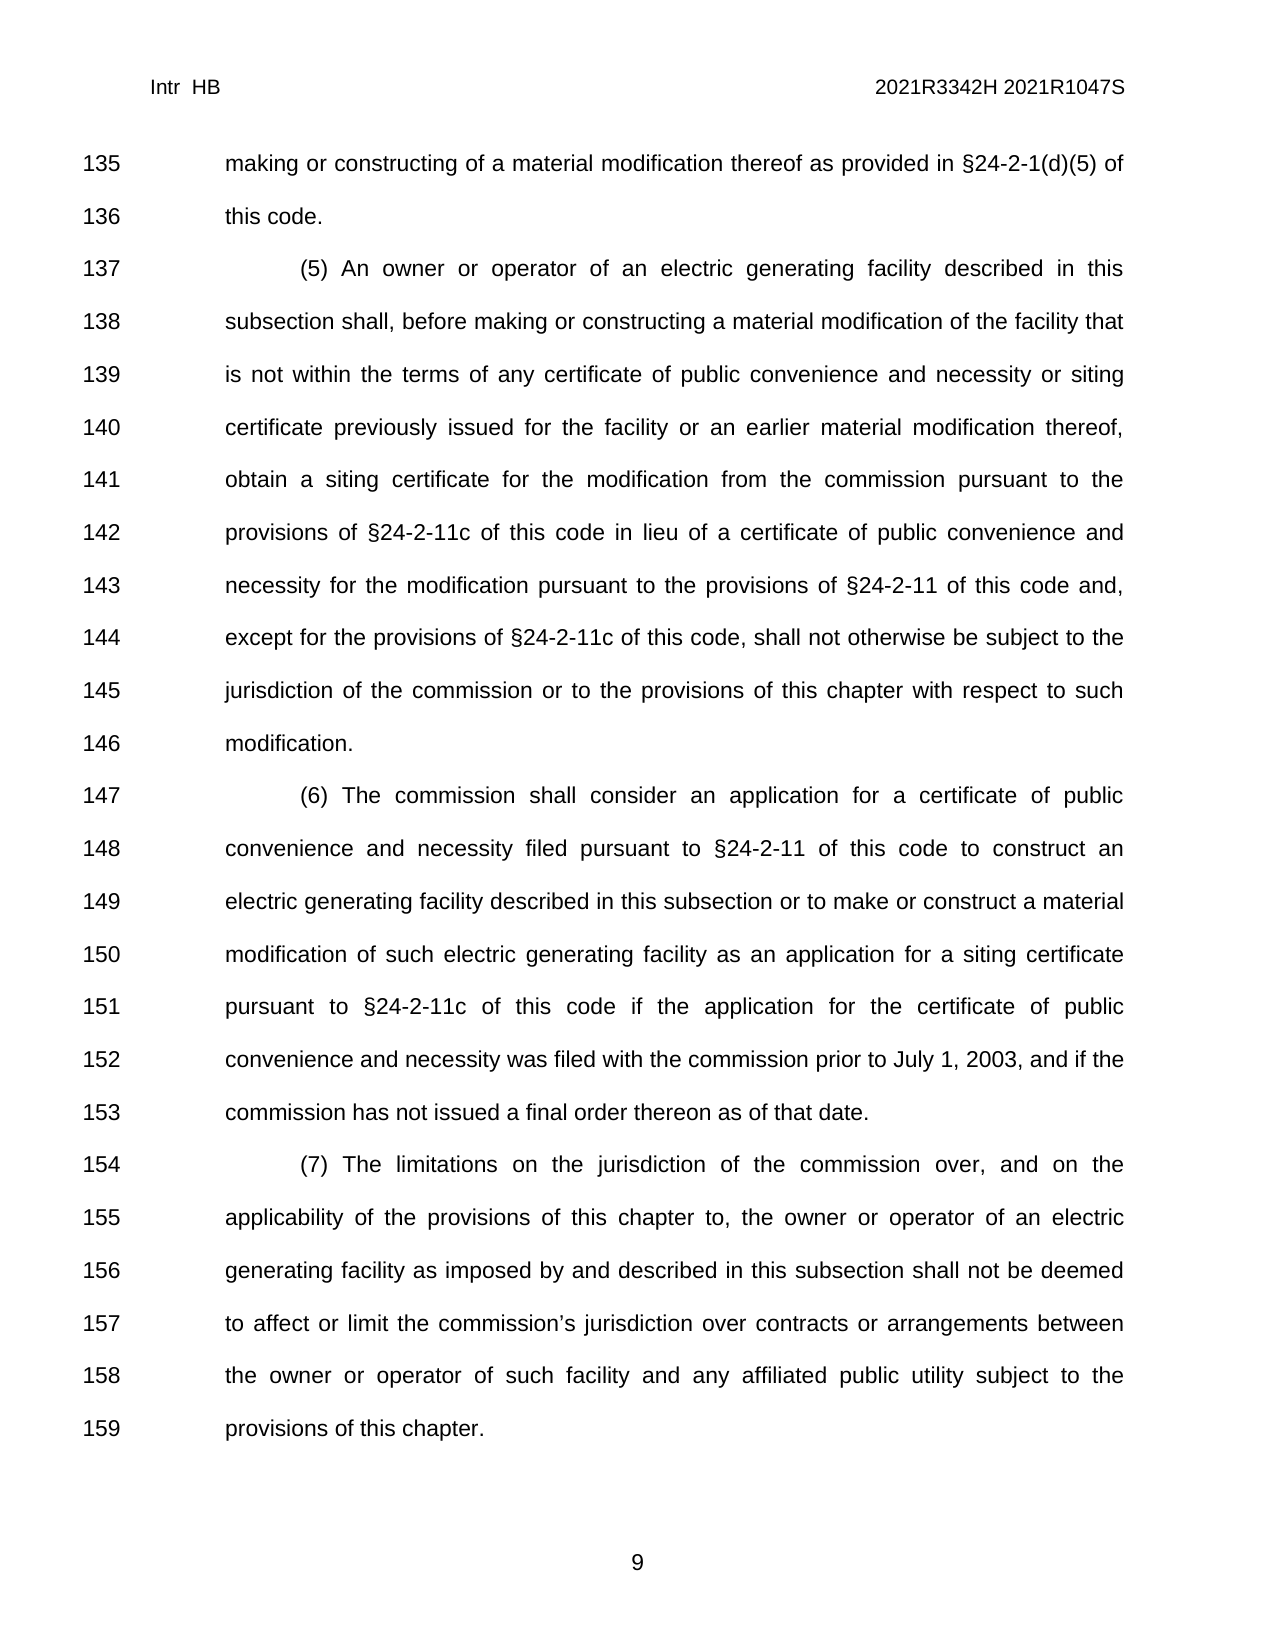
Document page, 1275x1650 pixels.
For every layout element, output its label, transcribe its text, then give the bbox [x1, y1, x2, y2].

text (5) An owner or operator of an electric generating facility described in this subsection shall, before making or constructing a material modification of the facility that is not within the terms of any certificate of public convenience and necessity or siting certificate previously issued for the facility or an earlier material modification thereof, obtain a siting certificate for the modification from the commission pursuant to the provisions of §24-2-11c of this code in lieu of a certificate of public convenience and necessity for the modification pursuant to the provisions of §24-2-11 of this code and, except for the provisions of §24-2-11c of this code, shall not otherwise be subject to the jurisdiction of the commission or to the provisions of this chapter with respect to such modification. [225, 255, 1125, 756]
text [225, 150, 1125, 229]
text (6) The commission shall consider an application for a certificate of public convenience and necessity filed pursuant to §24-2-11 of this code to construct an electric generating facility described in this subsection or to make or construct a material modification of such electric generating facility as an application for a siting certificate pursuant to §24-2-11c of this code if the application for the certificate of public convenience and necessity was filed with the commission prior to July 1, 2003, and if the commission has not issued a final order thereon as of that date. [225, 782, 1125, 1125]
text (7) The limitations on the jurisdiction of the commission over, and on the applicability of the provisions of this chapter to, the owner or operator of an electric generating facility as imposed by and described in this subsection shall not be deemed to affect or limit the commission’s jurisdiction over contracts or arrangements between the owner or operator of such facility and any affiliated public utility subject to the provisions of this chapter. [225, 1151, 1125, 1441]
